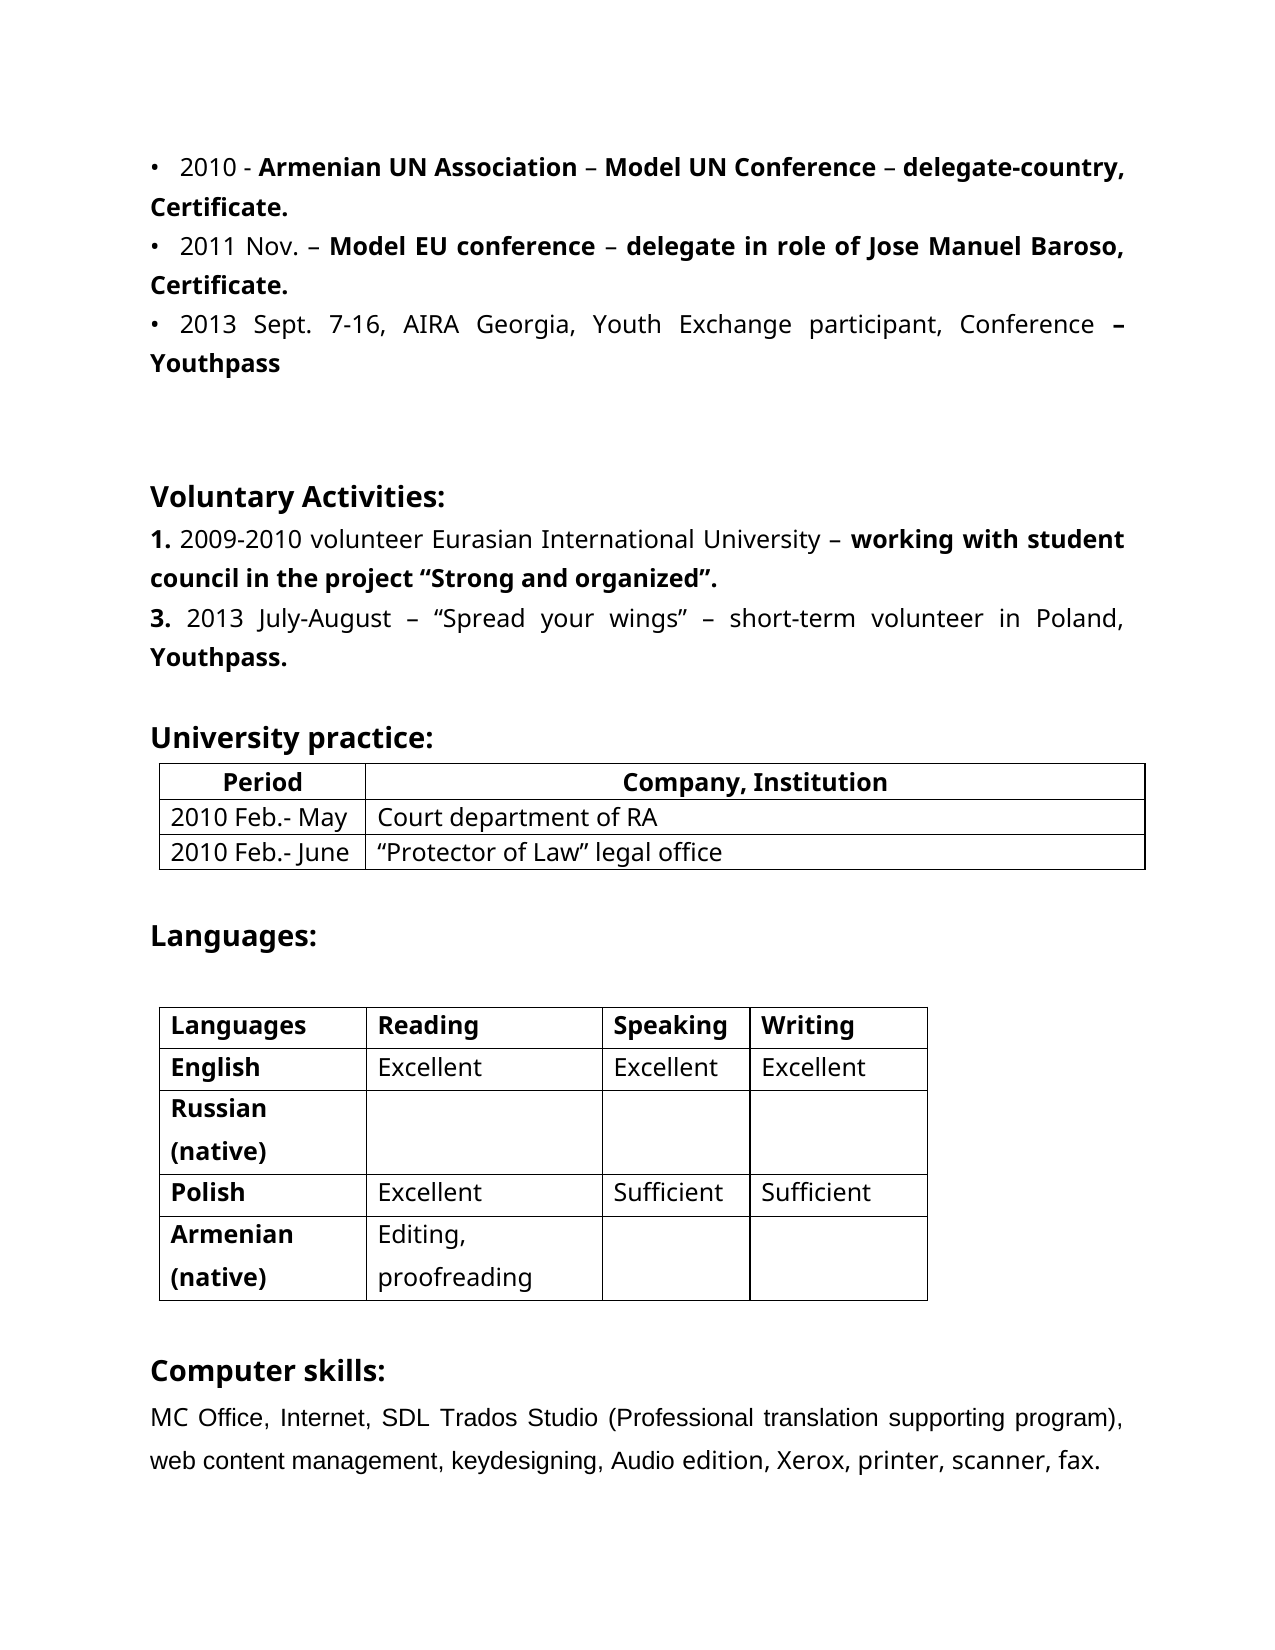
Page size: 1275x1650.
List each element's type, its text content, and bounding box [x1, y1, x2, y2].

table_cell [603, 1217, 749, 1300]
table_header Period [160, 764, 365, 798]
text 3. 2013 July-August – “Spread your wings” – short-term volunteer in Poland, Youthpass. [150, 600, 1125, 673]
list 2011 Nov. – Model EU conference – delegate in role of Jose Manuel Baroso, Certificate. [150, 228, 1125, 302]
table_cell Excellent [751, 1049, 927, 1090]
table_cell [367, 1091, 602, 1174]
text MC Office, Internet, SDL Trados Studio (Professional translation supporting program), web content management, keydesigning, Audio edition, Xerox, printer, scanner, fax. [150, 1400, 1125, 1477]
table_cell Armenian (native) [160, 1217, 366, 1300]
table_header Writing [751, 1008, 927, 1048]
table_cell Excellent [367, 1175, 602, 1216]
table_cell Excellent [367, 1049, 602, 1090]
table_cell 2010 Feb.- June [160, 835, 365, 869]
table_cell “Protector of Law” legal office [366, 835, 1144, 869]
table_cell 2010 Feb.- May [160, 800, 365, 833]
table_cell Editing, proofreading [367, 1217, 602, 1300]
table_cell Russian (native) [160, 1091, 366, 1174]
list 2013 Sept. 7-16, AIRA Georgia, Youth Exchange participant, Conference – Youthpass [150, 307, 1125, 380]
text Languages: [150, 915, 1125, 955]
table_header Speaking [603, 1008, 749, 1048]
table_cell Excellent [603, 1049, 749, 1090]
table_cell [603, 1091, 749, 1174]
table_cell Sufficient [751, 1175, 927, 1216]
text University practice: [150, 718, 1125, 757]
text Computer skills: [150, 1351, 1125, 1390]
list 2010 - Armenian UN Association – Model UN Conference – delegate-country, Certificate. [150, 150, 1125, 223]
table_header Languages [160, 1008, 366, 1048]
table_cell [751, 1217, 927, 1300]
table_cell Polish [160, 1175, 366, 1216]
text 1. 2009-2010 volunteer Eurasian International University – working with student council in the project “Strong and organized”. [150, 522, 1125, 595]
text Voluntary Activities: [150, 476, 1125, 516]
table_cell Court department of RA [366, 800, 1144, 833]
table_cell English [160, 1049, 366, 1090]
table_header Reading [367, 1008, 602, 1048]
table_cell [751, 1091, 927, 1174]
table_cell Sufficient [603, 1175, 749, 1216]
table_header Company, Institution [366, 764, 1144, 798]
